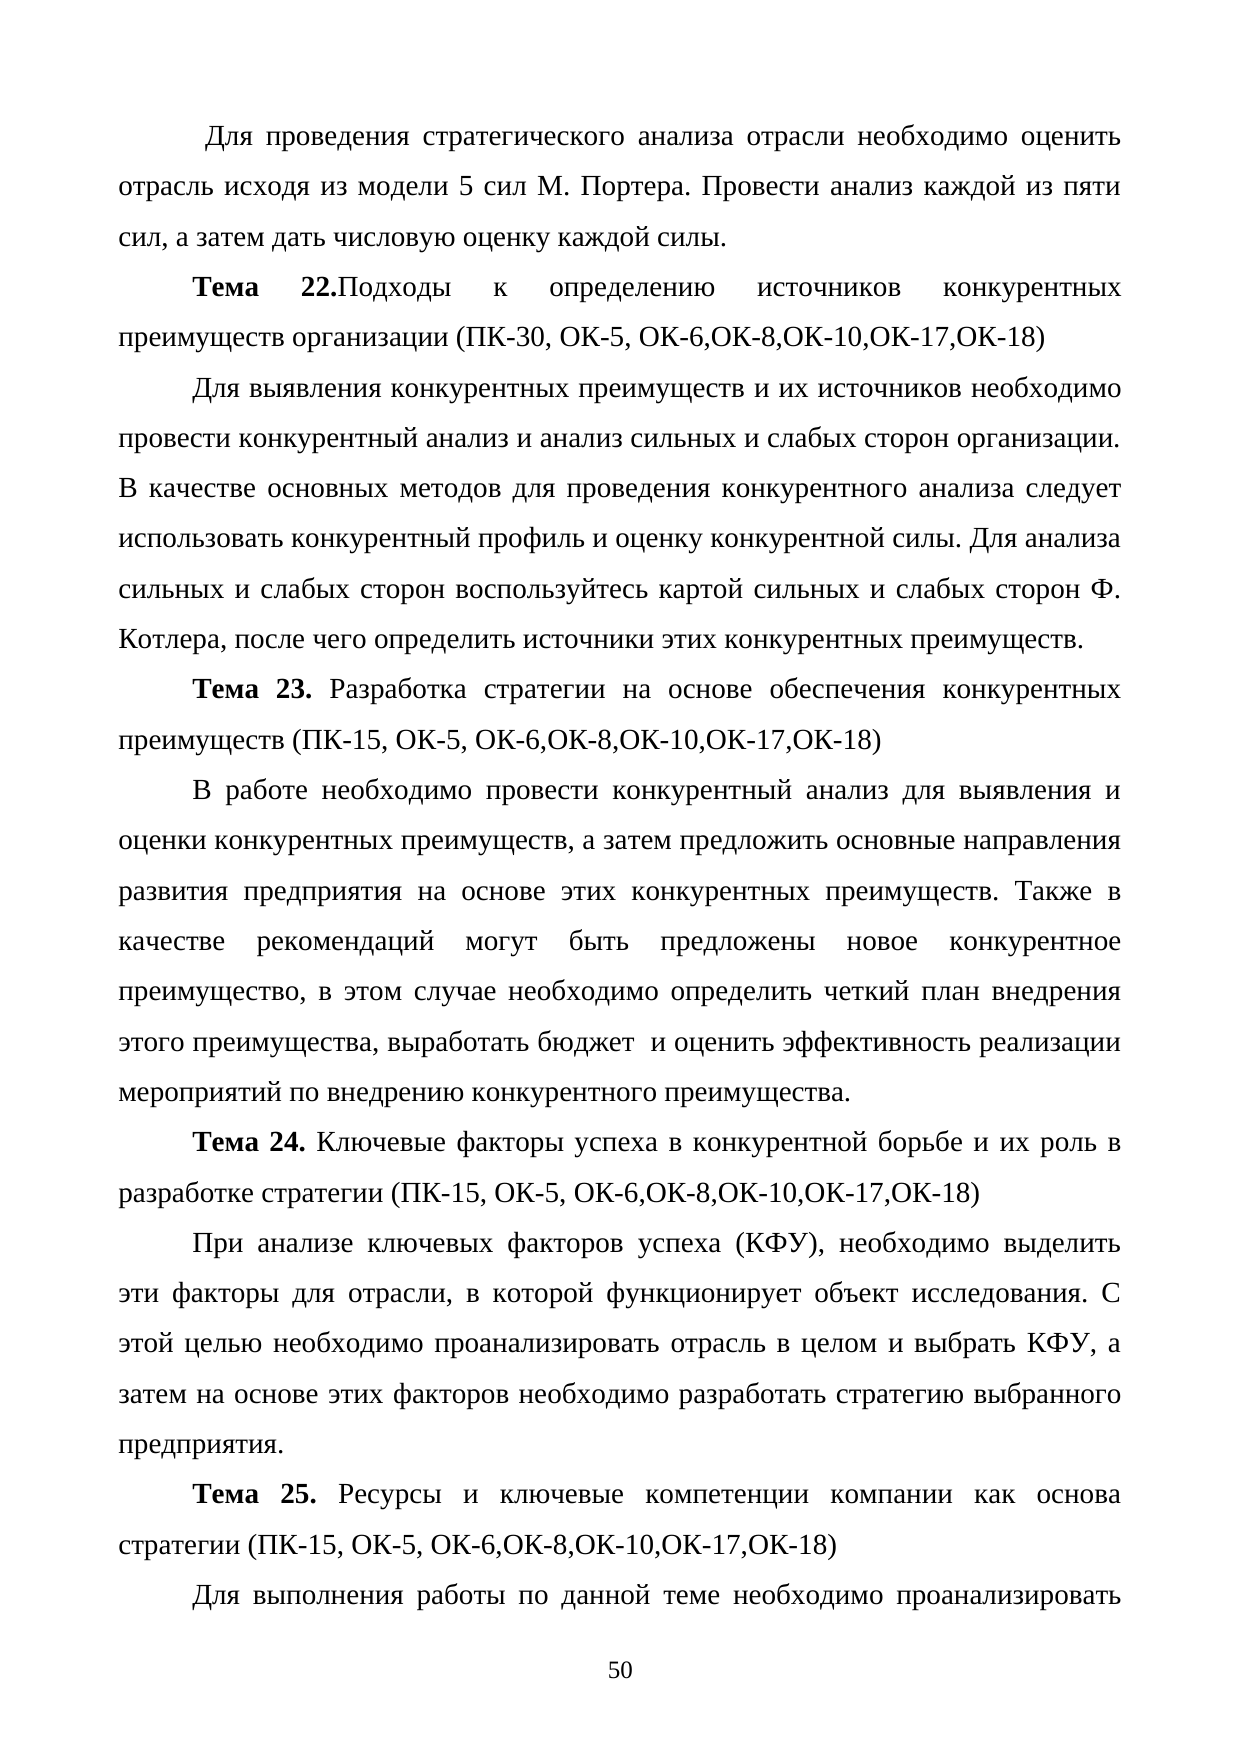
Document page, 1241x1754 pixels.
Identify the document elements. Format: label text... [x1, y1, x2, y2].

text Тема 22.Подходы к определению источников конкурентных преимуществ организации (ПК-30, ОК-5, ОК-6,ОК-8,ОК-10,ОК-17,ОК-18) [118, 269, 1122, 353]
text Тема 23. Разработка стратегии на основе обеспечения конкурентных преимуществ (ПК-15, ОК-5, ОК-6,ОК-8,ОК-10,ОК-17,ОК-18) [118, 672, 1122, 755]
text При анализе ключевых факторов успеха (КФУ), необходимо выделить эти факторы для отрасли, в которой функционирует объект исследования. С этой целью необходимо проанализировать отрасль в целом и выбрать КФУ, а затем на основе этих факторов необходимо разработать стратегию выбранного предприятия. [118, 1225, 1122, 1460]
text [118, 1577, 1122, 1611]
text Тема 24. Ключевые факторы успеха в конкурентной борьбе и их роль в разработке стратегии (ПК-15, ОК-5, ОК-6,ОК-8,ОК-10,ОК-17,ОК-18) [118, 1124, 1122, 1208]
text В работе необходимо провести конкурентный анализ для выявления и оценки конкурентных преимуществ, а затем предложить основные направления развития предприятия на основе этих конкурентных преимуществ. Также в качестве рекомендаций могут быть предложены новое конкурентное преимущество, в этом случае необходимо определить четкий план внедрения этого преимущества, выработать бюджет и оценить эффективность реализации мероприятий по внедрению конкурентного преимущества. [118, 772, 1122, 1108]
text Тема 25. Ресурсы и ключевые компетенции компании как основа стратегии (ПК-15, ОК-5, ОК-6,ОК-8,ОК-10,ОК-17,ОК-18) [118, 1477, 1122, 1560]
text Для выявления конкурентных преимуществ и их источников необходимо провести конкурентный анализ и анализ сильных и слабых сторон организации. В качестве основных методов для проведения конкурентного анализа следует использовать конкурентный профиль и оценку конкурентной силы. Для анализа сильных и слабых сторон воспользуйтесь картой сильных и слабых сторон Ф. Котлера, после чего определить источники этих конкурентных преимуществ. [118, 370, 1122, 655]
text Для проведения стратегического анализа отрасли необходимо оценить отрасль исходя из модели 5 сил М. Портера. Провести анализ каждой из пяти сил, а затем дать числовую оценку каждой силы. [118, 118, 1122, 252]
